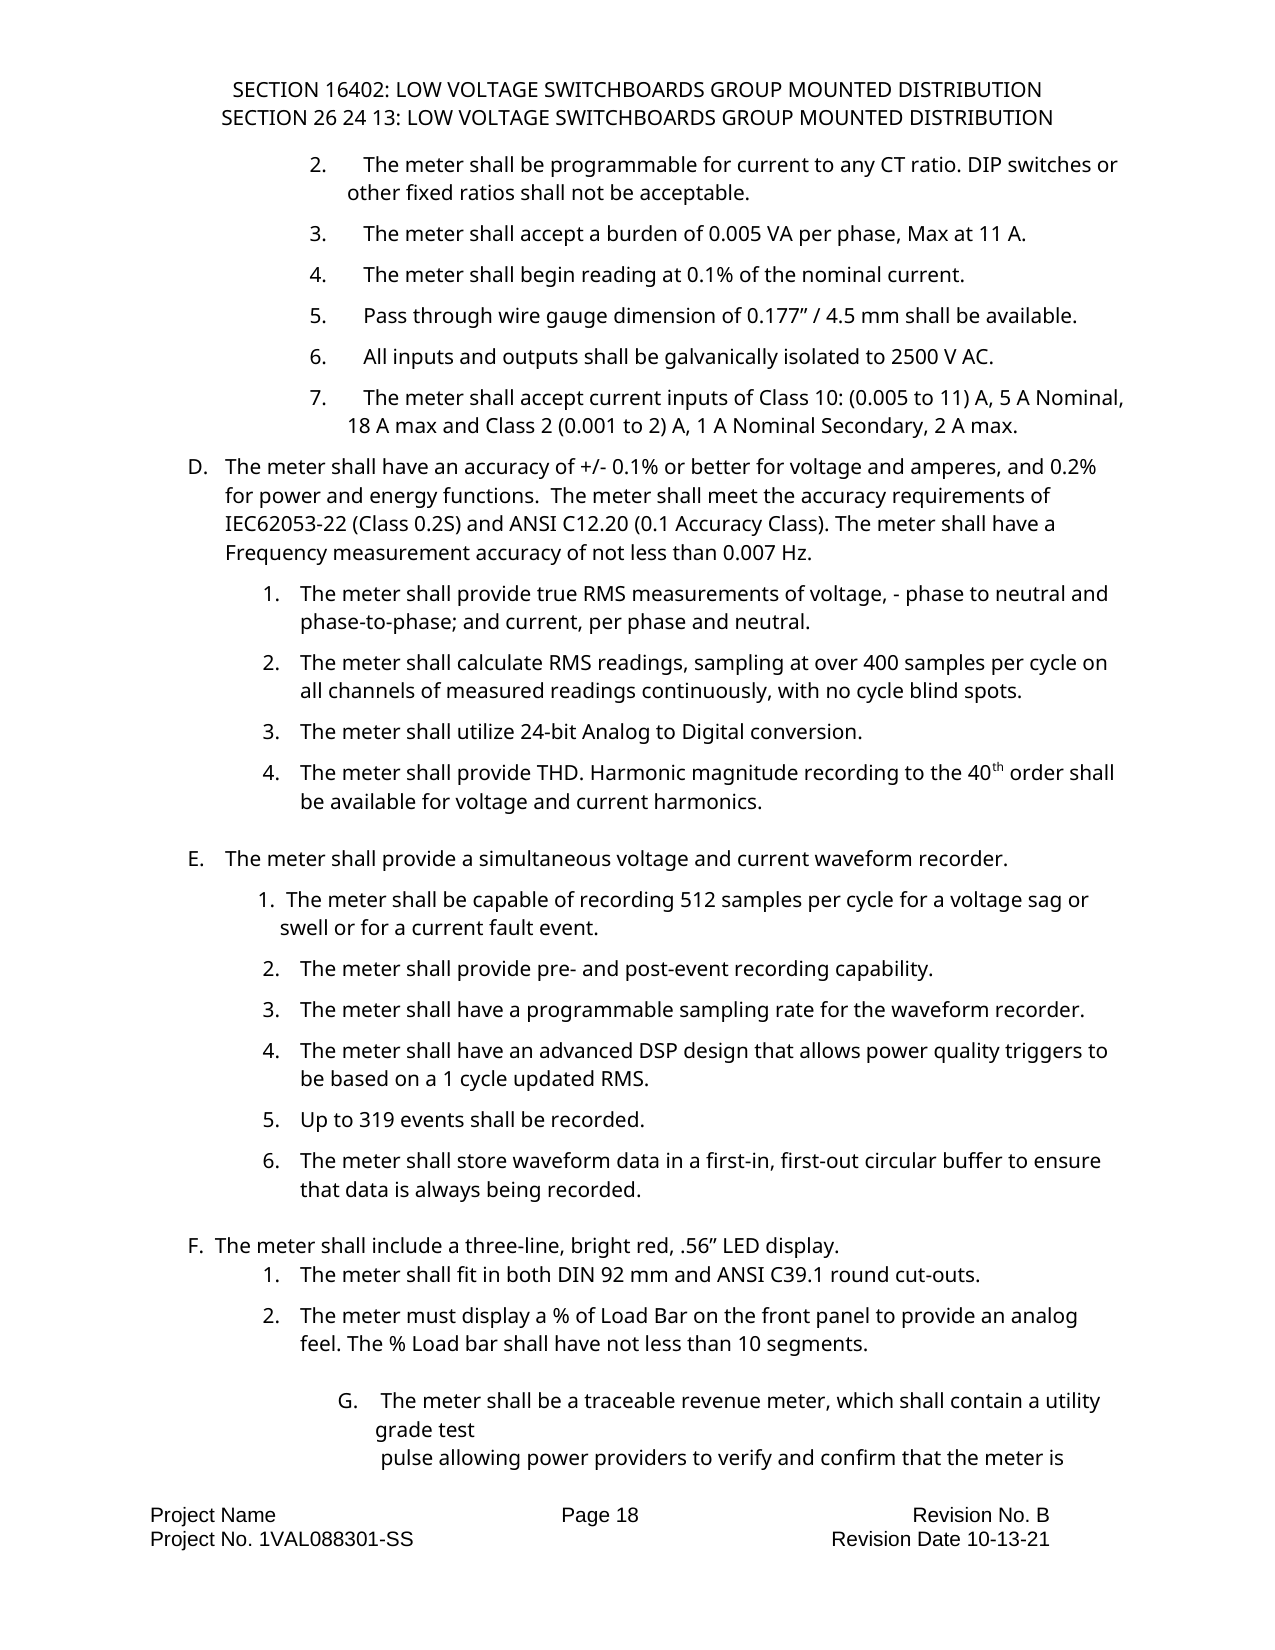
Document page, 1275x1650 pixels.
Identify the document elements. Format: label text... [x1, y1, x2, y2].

text D. The meter shall have an accuracy of +/- 0.1% or better for voltage and amperes, and 0.2% for power and energy functions. The meter shall meet the accuracy requirements of IEC62053-22 (Class 0.2S) and ANSI C12.20 (0.1 Accuracy Class). The meter shall have a Frequency measurement accuracy of not less than 0.007 Hz. [187, 452, 1125, 566]
list Up to 319 events shall be recorded. [262, 1105, 1125, 1134]
list The meter shall be programmable for current to any CT ratio. DIP switches or other fixed ratios shall not be acceptable. [309, 150, 1125, 207]
list The meter shall provide THD. Harmonic magnitude recording to the 40th order shall be available for voltage and current harmonics. [262, 758, 1125, 815]
list The meter shall store waveform data in a first-in, first-out circular buffer to ensure that data is always being recorded. [262, 1146, 1125, 1203]
list The meter must display a % of Load Bar on the front panel to provide an analog feel. The % Load bar shall have not less than 10 segments. [262, 1301, 1125, 1358]
text swell or for a current fault event. [187, 913, 1125, 942]
list The meter shall accept current inputs of Class 10: (0.005 to 11) A, 5 A Nominal, 18 A max and Class 2 (0.001 to 2) A, 1 A Nominal Secondary, 2 A max. [309, 383, 1125, 440]
list The meter shall provide pre- and post-event recording capability. [262, 954, 1125, 982]
list All inputs and outputs shall be galvanically isolated to 2500 V AC. [309, 342, 1125, 371]
list The meter shall accept a burden of 0.005 VA per phase, Max at 11 A. [309, 219, 1125, 248]
list Pass through wire gauge dimension of 0.177” / 4.5 mm shall be available. [309, 301, 1125, 330]
text E. The meter shall provide a simultaneous voltage and current waveform recorder. [187, 844, 1125, 872]
list The meter shall provide true RMS measurements of voltage, - phase to neutral and phase-to-phase; and current, per phase and neutral. [262, 579, 1125, 636]
list The meter shall utilize 24-bit Analog to Digital conversion. [262, 717, 1125, 746]
text F. The meter shall include a three-line, bright red, .56” LED display. [187, 1232, 1125, 1260]
list The meter shall have a programmable sampling rate for the waveform recorder. [262, 995, 1125, 1023]
list The meter shall fit in both DIN 92 mm and ANSI C39.1 round cut-outs. [262, 1260, 1125, 1288]
list The meter shall have an advanced DSP design that allows power quality triggers to be based on a 1 cycle updated RMS. [262, 1036, 1125, 1093]
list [337, 1386, 1125, 1472]
list The meter shall calculate RMS readings, sampling at over 400 samples per cycle on all channels of measured readings continuously, with no cycle blind spots. [262, 648, 1125, 705]
text 1. The meter shall be capable of recording 512 samples per cycle for a voltage sag or [187, 885, 1125, 913]
list The meter shall begin reading at 0.1% of the nominal current. [309, 260, 1125, 289]
